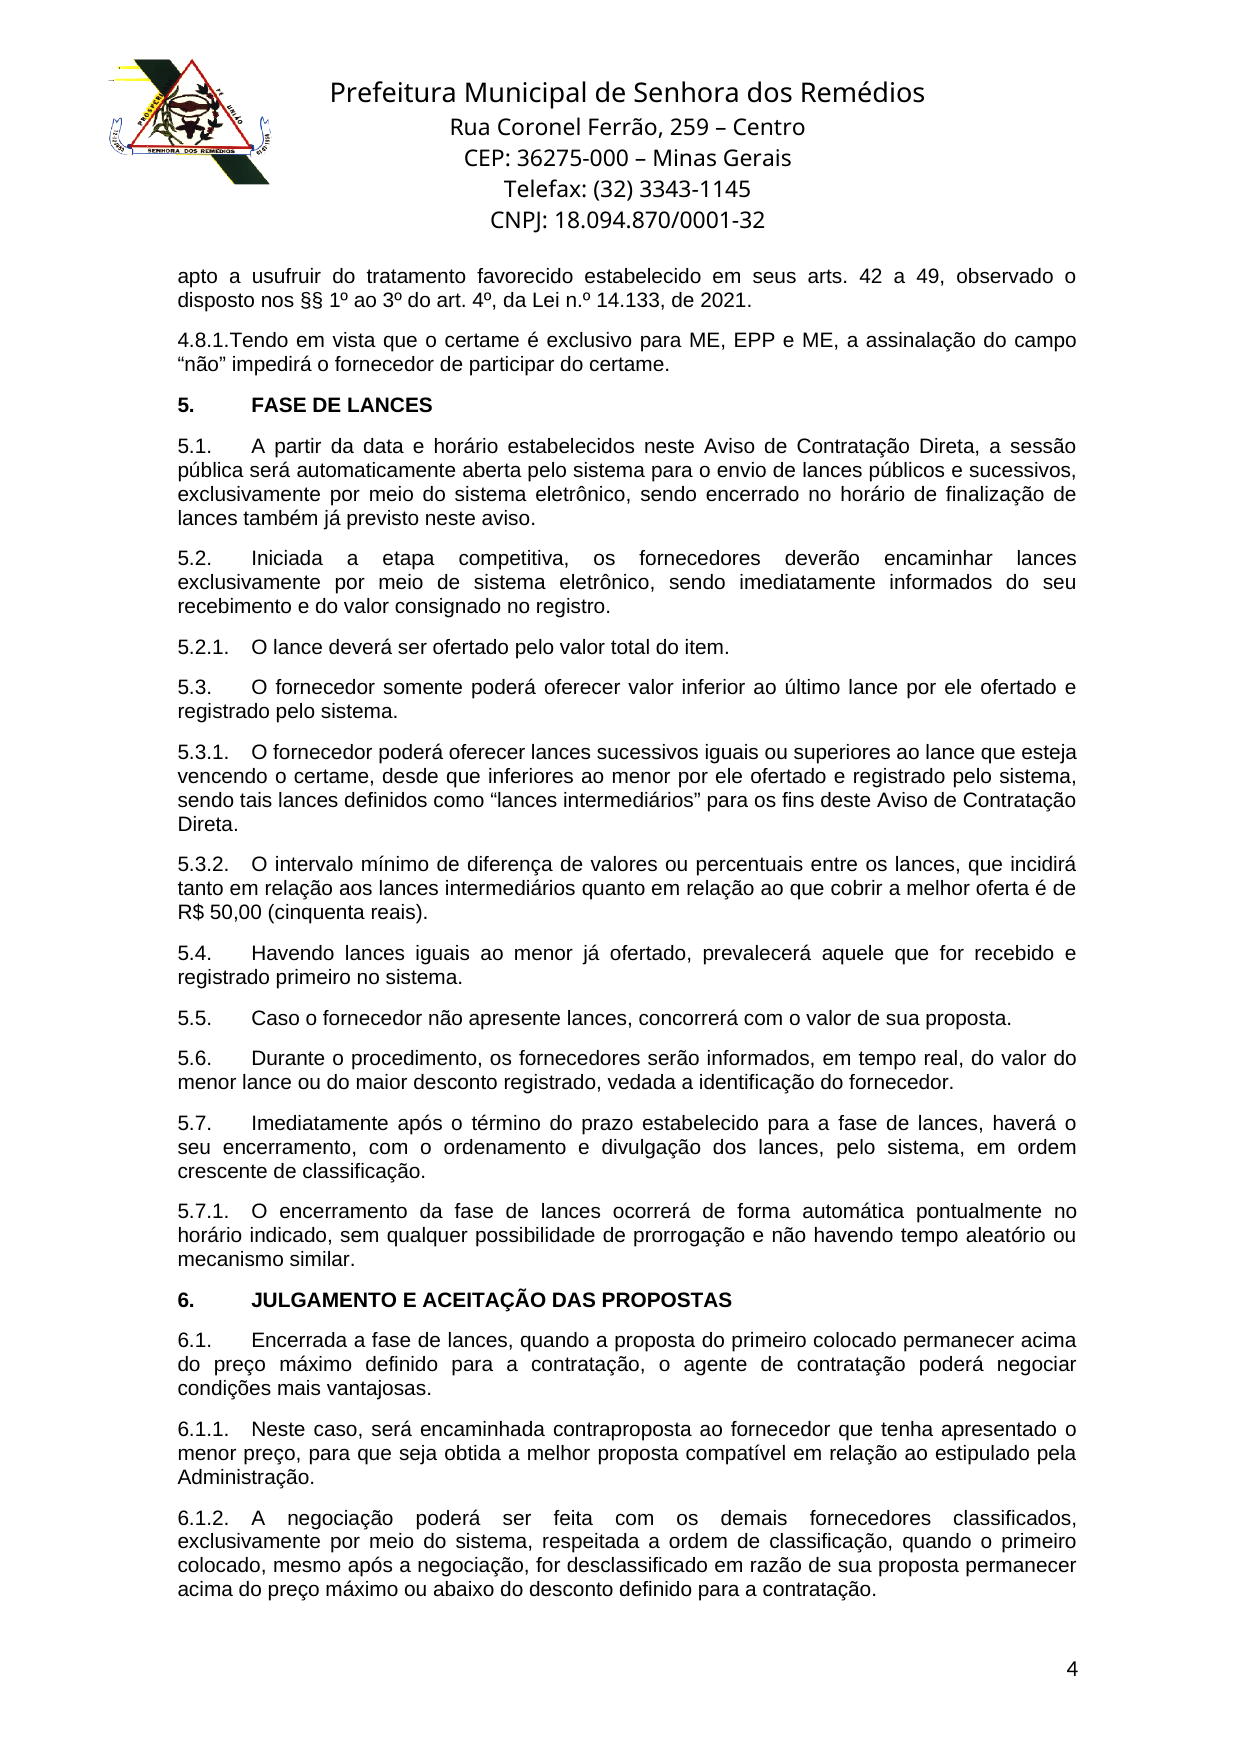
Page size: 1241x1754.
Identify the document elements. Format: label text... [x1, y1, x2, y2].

text 5.2. Iniciada a etapa competitiva, os fornecedores deverão encaminhar lances exclusivamente por meio de sistema eletrônico, sendo imediatamente informados do seu recebimento e do valor consignado no registro. [177, 546, 1078, 618]
text 6.1.2. A negociação poderá ser feita com os demais fornecedores classificados, exclusivamente por meio do sistema, respeitada a ordem de classificação, quando o primeiro colocado, mesmo após a negociação, for desclassificado em razão de sua proposta permanecer acima do preço máximo ou abaixo do desconto definido para a contratação. [177, 1505, 1078, 1601]
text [177, 264, 1078, 312]
text 5.3.2. O intervalo mínimo de diferença de valores ou percentuais entre os lances, que incidirá tanto em relação aos lances intermediários quanto em relação ao que cobrir a melhor oferta é de R$ 50,00 (cinquenta reais). [177, 852, 1078, 924]
text 6.1.1. Neste caso, será encaminhada contraproposta ao fornecedor que tenha apresentado o menor preço, para que seja obtida a melhor proposta compatível em relação ao estipulado pela Administração. [177, 1417, 1078, 1489]
text 5.4. Havendo lances iguais ao menor já ofertado, prevalecerá aquele que for recebido e registrado primeiro no sistema. [177, 941, 1078, 989]
text 5.3. O fornecedor somente poderá oferecer valor inferior ao último lance por ele ofertado e registrado pelo sistema. [177, 675, 1078, 723]
text 5.3.1. O fornecedor poderá oferecer lances sucessivos iguais ou superiores ao lance que esteja vencendo o certame, desde que inferiores ao menor por ele ofertado e registrado pelo sistema, sendo tais lances definidos como “lances intermediários” para os fins deste Aviso de Contratação Direta. [177, 740, 1078, 836]
text 6. JULGAMENTO E ACEITAÇÃO DAS PROPOSTAS [177, 1288, 1078, 1312]
text 5.5. Caso o fornecedor não apresente lances, concorrerá com o valor de sua proposta. [177, 1005, 1078, 1029]
text 5. FASE DE LANCES [177, 393, 1078, 417]
text 5.7. Imediatamente após o término do prazo estabelecido para a fase de lances, haverá o seu encerramento, com o ordenamento e divulgação dos lances, pelo sistema, em ordem crescente de classificação. [177, 1111, 1078, 1182]
text 5.1. A partir da data e horário estabelecidos neste Aviso de Contratação Direta, a sessão pública será automaticamente aberta pelo sistema para o envio de lances públicos e sucessivos, exclusivamente por meio do sistema eletrônico, sendo encerrado no horário de finalização de lances também já previsto neste aviso. [177, 433, 1078, 529]
text 5.7.1. O encerramento da fase de lances ocorrerá de forma automática pontualmente no horário indicado, sem qualquer possibilidade de prorrogação e não havendo tempo aleatório ou mecanismo similar. [177, 1199, 1078, 1271]
text 4.8.1.Tendo em vista que o certame é exclusivo para ME, EPP e ME, a assinalação do campo “não” impedirá o fornecedor de participar do certame. [177, 328, 1078, 376]
text 5.2.1. O lance deverá ser ofertado pelo valor total do item. [177, 634, 1078, 658]
text 5.6. Durante o procedimento, os fornecedores serão informados, em tempo real, do valor do menor lance ou do maior desconto registrado, vedada a identificação do fornecedor. [177, 1046, 1078, 1094]
text 6.1. Encerrada a fase de lances, quando a proposta do primeiro colocado permanecer acima do preço máximo definido para a contratação, o agente de contratação poderá negociar condições mais vantajosas. [177, 1328, 1078, 1400]
